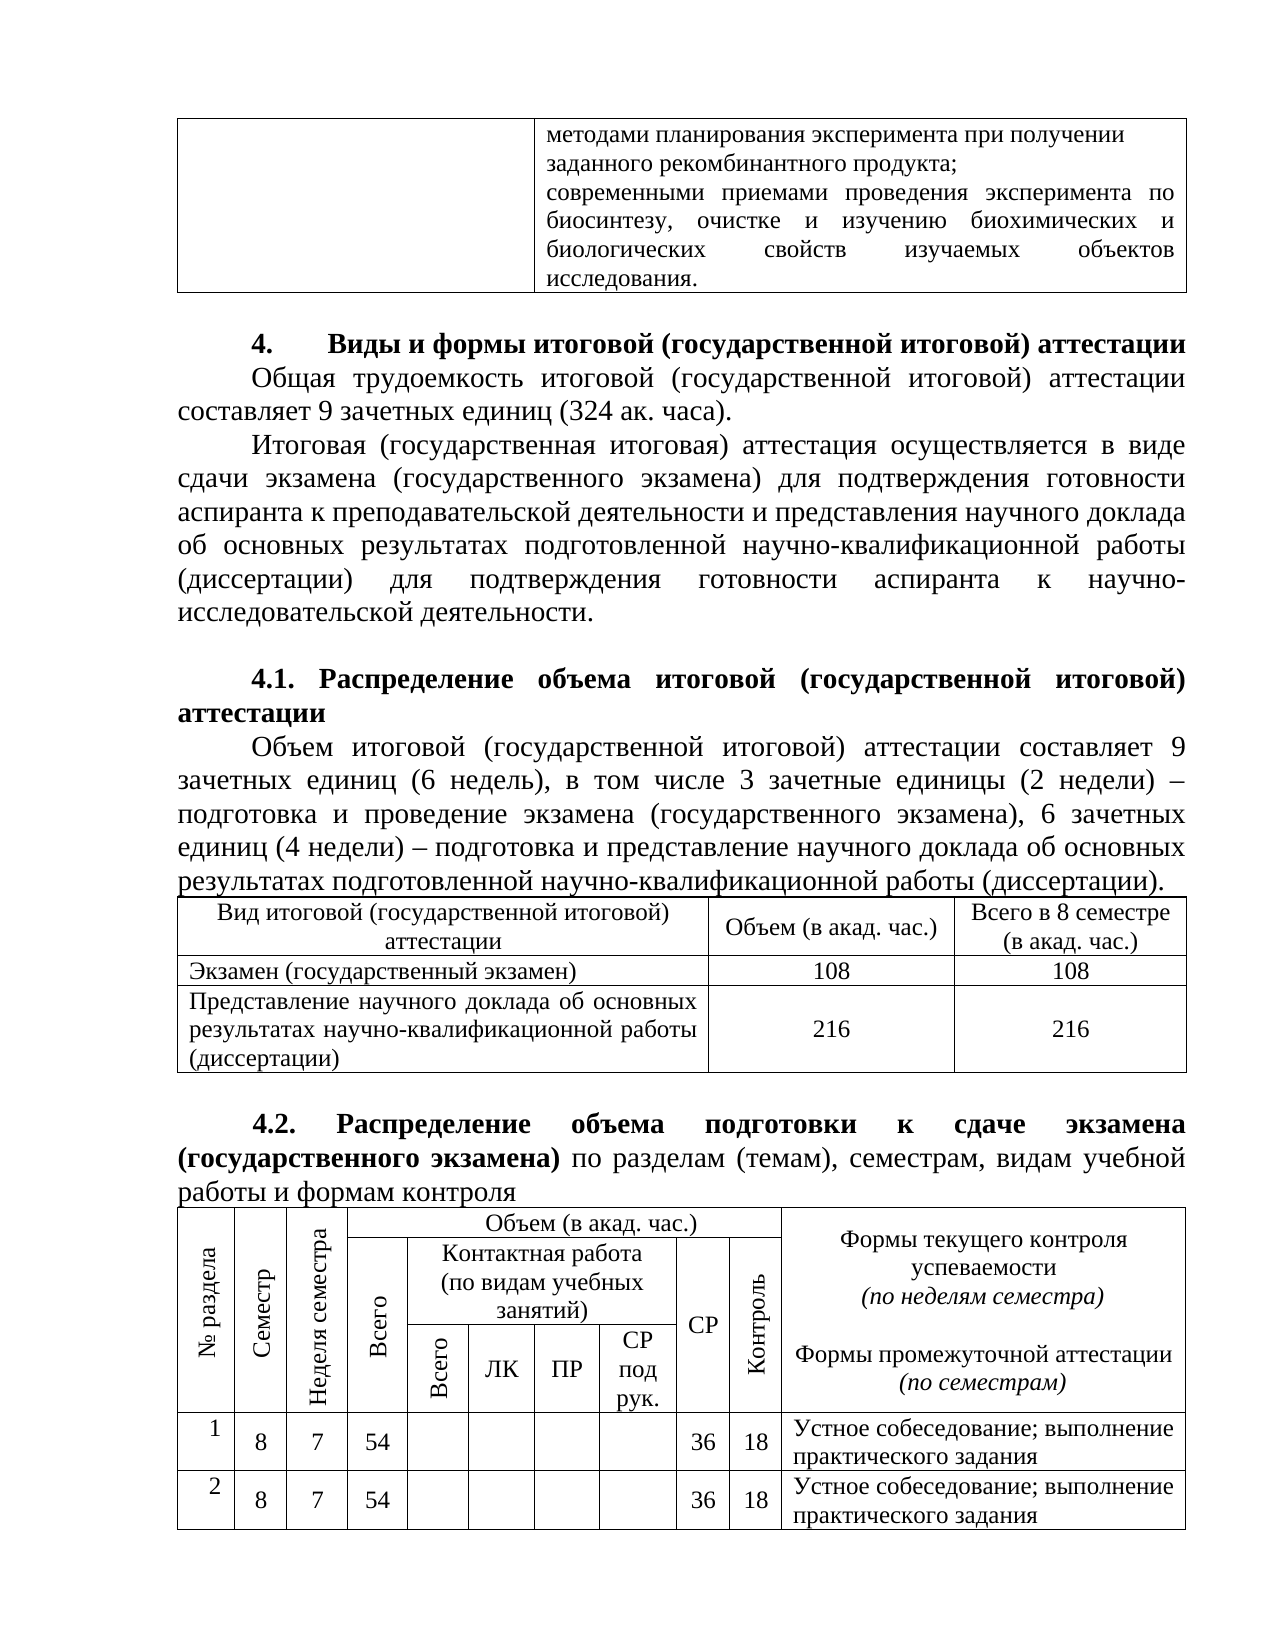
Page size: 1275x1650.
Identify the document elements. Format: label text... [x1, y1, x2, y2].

table_cell 7 [287, 1413, 347, 1470]
table_cell [178, 1413, 234, 1470]
table_cell [469, 1413, 534, 1470]
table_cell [535, 119, 1186, 292]
table_cell Устное собеседование; выполнение практического задания [782, 1413, 1185, 1470]
table_cell [178, 1471, 234, 1529]
table_cell 8 [235, 1471, 286, 1529]
table_cell 216 [709, 986, 954, 1072]
table_cell [469, 1471, 534, 1529]
table_cell Экзамен (государственный экзамен) [178, 956, 708, 985]
text 4.2. Распределение объема подготовки к сдаче экзамена (государственного экзамена) по разделам (темам), семестрам, видам учебной работы и формам контроля [177, 1107, 1186, 1207]
table_header Всего в 8 семестре (в акад. час.) [955, 898, 1186, 955]
table_cell 54 [348, 1471, 407, 1529]
table_cell 18 [730, 1413, 781, 1470]
text 4.1. Распределение объема итоговой (государственной итоговой) аттестации [177, 662, 1186, 729]
table_cell [600, 1413, 676, 1470]
table_cell Представление научного доклада об основных результатах научно-квалификационной работы (диссертации) [178, 986, 708, 1072]
table_cell 108 [955, 956, 1186, 985]
table_header № раздела [178, 1208, 234, 1412]
table_header Объем (в акад. час.) [709, 898, 954, 955]
table_cell СР под рук. [600, 1325, 676, 1412]
table_cell 54 [348, 1413, 407, 1470]
table_cell [600, 1471, 676, 1529]
table_cell Контактная работа (по видам учебных занятий) [408, 1238, 676, 1324]
table_cell 216 [955, 986, 1186, 1072]
text Общая трудоемкость итоговой (государственной итоговой) аттестации составляет 9 зачетных единиц (324 ак. часа). [177, 360, 1186, 427]
table_cell [408, 1471, 468, 1529]
table_header Вид итоговой (государственной итоговой) аттестации [178, 898, 708, 955]
table_cell 18 [730, 1471, 781, 1529]
table_cell ПР [535, 1325, 599, 1412]
table_header Семестр [235, 1208, 286, 1412]
table_header Объем (в акад. час.) [348, 1208, 781, 1237]
text Итоговая (государственная итоговая) аттестация осуществляется в виде сдачи экзамена (государственного экзамена) для подтверждения готовности аспиранта к преподавательской деятельности и представления научного доклада об основных результатах подготовленной научно-квалификационной работы (диссертации) для подтверждения готовности аспиранта к научно-исследовательской деятельности. [177, 427, 1186, 628]
table_cell Контроль [730, 1238, 781, 1412]
text Объем итоговой (государственной итоговой) аттестации составляет 9 зачетных единиц (6 недель), в том числе 3 зачетные единицы (2 недели) – подготовка и проведение экзамена (государственного экзамена), 6 зачетных единиц (4 недели) – подготовка и представление научного доклада об основных результатах подготовленной научно-квалификационной работы (диссертации). [177, 729, 1186, 896]
table_cell Всего [408, 1325, 468, 1412]
table_cell Устное собеседование; выполнение практического задания [782, 1471, 1185, 1529]
table_cell 7 [287, 1471, 347, 1529]
table_cell 108 [709, 956, 954, 985]
table_cell Всего [348, 1238, 407, 1412]
table_cell ЛК [469, 1325, 534, 1412]
table_cell [408, 1413, 468, 1470]
text 4. Виды и формы итоговой (государственной итоговой) аттестации [177, 326, 1186, 360]
table_cell 36 [677, 1413, 729, 1470]
table_cell [535, 1413, 599, 1470]
table_header Неделя семестра [287, 1208, 347, 1412]
table_header Формы текущего контроля успеваемости (по неделям семестра) Формы промежуточной аттестации (по семестрам) [782, 1208, 1185, 1412]
table_cell [535, 1471, 599, 1529]
table_cell 36 [677, 1471, 729, 1529]
table_cell СР [677, 1238, 729, 1412]
table_cell 8 [235, 1413, 286, 1470]
